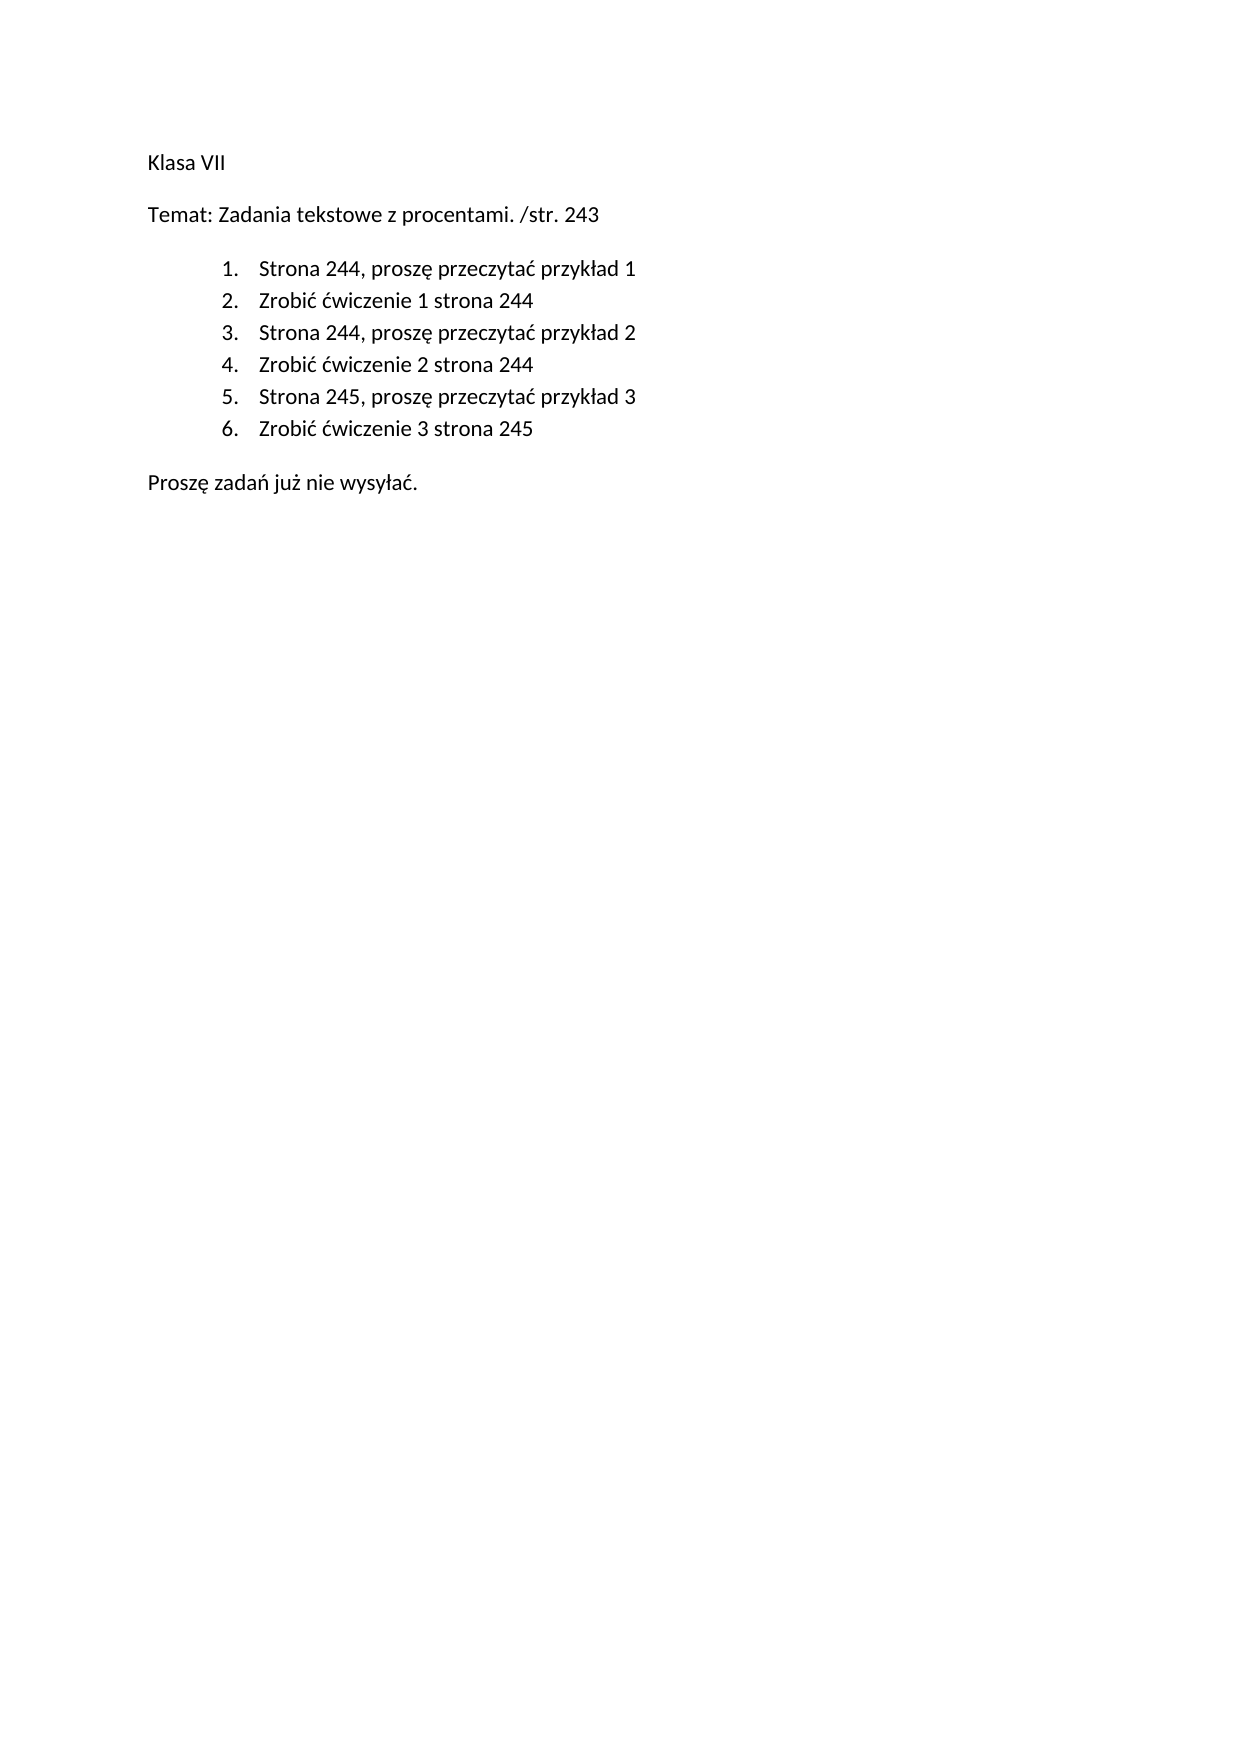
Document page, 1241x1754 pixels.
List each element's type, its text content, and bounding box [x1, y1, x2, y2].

text Temat: Zadania tekstowe z procentami. /str. 243 [148, 201, 1093, 229]
list Strona 245, proszę przeczytać przykład 3 [221, 382, 1093, 410]
list Zrobić ćwiczenie 3 strona 245 [221, 414, 1093, 443]
list Zrobić ćwiczenie 1 strona 244 [221, 286, 1093, 314]
text Proszę zadań już nie wysyłać. [148, 468, 1093, 496]
text Klasa VII [148, 148, 1093, 176]
list Strona 244, proszę przeczytać przykład 2 [221, 318, 1093, 346]
list Strona 244, proszę przeczytać przykład 1 [221, 254, 1093, 282]
list Zrobić ćwiczenie 2 strona 244 [221, 350, 1093, 378]
